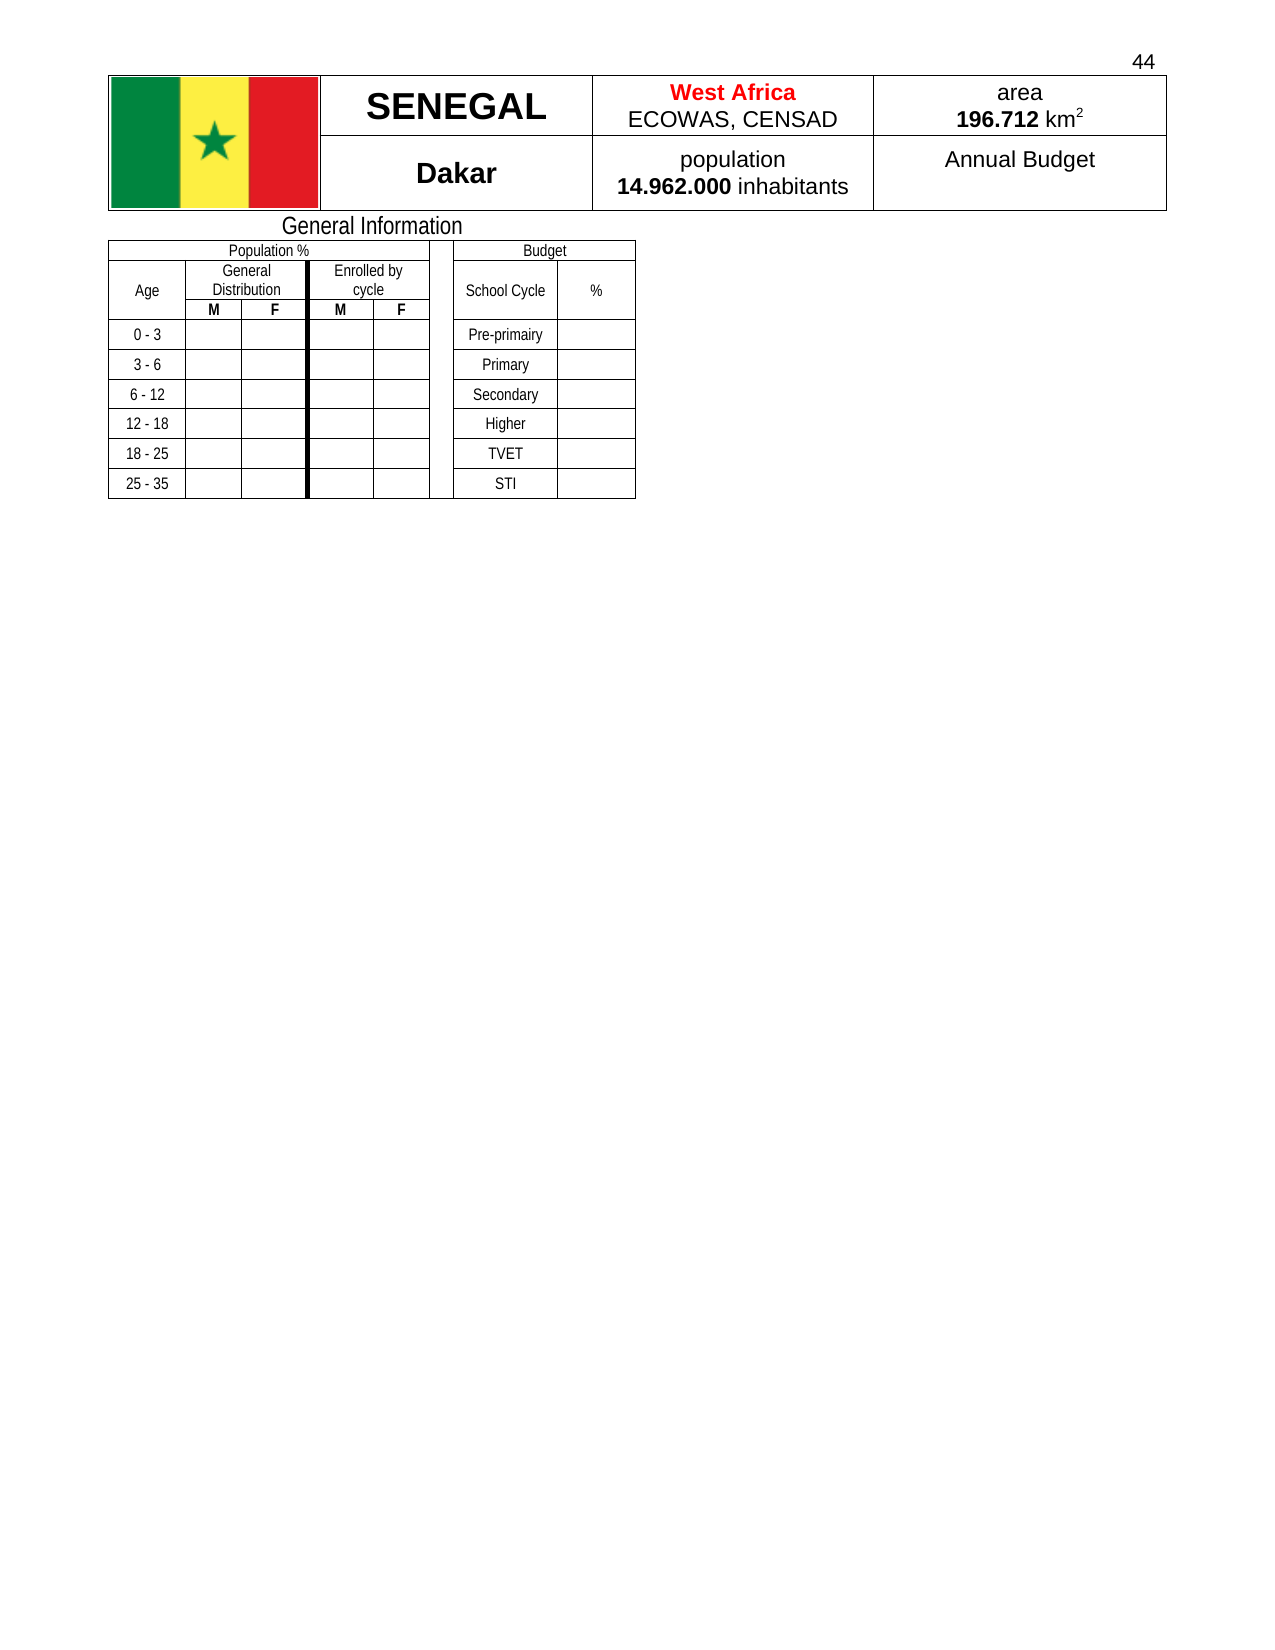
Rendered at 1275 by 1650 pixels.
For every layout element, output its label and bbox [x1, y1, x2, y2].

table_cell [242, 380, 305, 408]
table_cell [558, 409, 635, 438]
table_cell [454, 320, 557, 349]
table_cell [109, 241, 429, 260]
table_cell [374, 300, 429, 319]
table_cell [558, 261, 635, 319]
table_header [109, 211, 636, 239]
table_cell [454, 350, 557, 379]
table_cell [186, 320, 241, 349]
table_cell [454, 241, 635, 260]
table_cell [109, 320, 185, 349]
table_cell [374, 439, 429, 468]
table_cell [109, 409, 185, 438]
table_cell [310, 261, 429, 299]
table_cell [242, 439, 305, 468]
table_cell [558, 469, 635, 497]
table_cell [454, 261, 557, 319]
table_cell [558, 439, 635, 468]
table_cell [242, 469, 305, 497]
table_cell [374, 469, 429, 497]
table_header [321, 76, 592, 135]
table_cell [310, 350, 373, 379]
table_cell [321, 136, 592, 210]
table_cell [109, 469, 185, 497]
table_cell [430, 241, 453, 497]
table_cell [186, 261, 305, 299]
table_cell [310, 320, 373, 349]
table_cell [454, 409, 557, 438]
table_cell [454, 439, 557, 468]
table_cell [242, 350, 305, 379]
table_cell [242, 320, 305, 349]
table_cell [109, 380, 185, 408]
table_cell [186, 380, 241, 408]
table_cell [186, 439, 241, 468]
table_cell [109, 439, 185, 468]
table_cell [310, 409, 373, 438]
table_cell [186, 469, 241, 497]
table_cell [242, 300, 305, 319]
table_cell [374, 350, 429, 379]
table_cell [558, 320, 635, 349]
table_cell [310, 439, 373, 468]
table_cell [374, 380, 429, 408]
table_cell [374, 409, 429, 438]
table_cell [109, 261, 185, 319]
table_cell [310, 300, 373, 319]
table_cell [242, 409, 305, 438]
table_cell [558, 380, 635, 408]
picture [111, 77, 319, 208]
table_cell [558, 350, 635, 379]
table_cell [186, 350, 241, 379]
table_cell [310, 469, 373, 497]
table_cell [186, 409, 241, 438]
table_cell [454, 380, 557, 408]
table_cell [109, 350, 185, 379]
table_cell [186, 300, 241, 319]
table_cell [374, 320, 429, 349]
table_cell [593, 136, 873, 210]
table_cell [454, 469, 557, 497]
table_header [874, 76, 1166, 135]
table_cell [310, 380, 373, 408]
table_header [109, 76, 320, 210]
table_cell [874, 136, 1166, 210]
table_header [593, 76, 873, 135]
